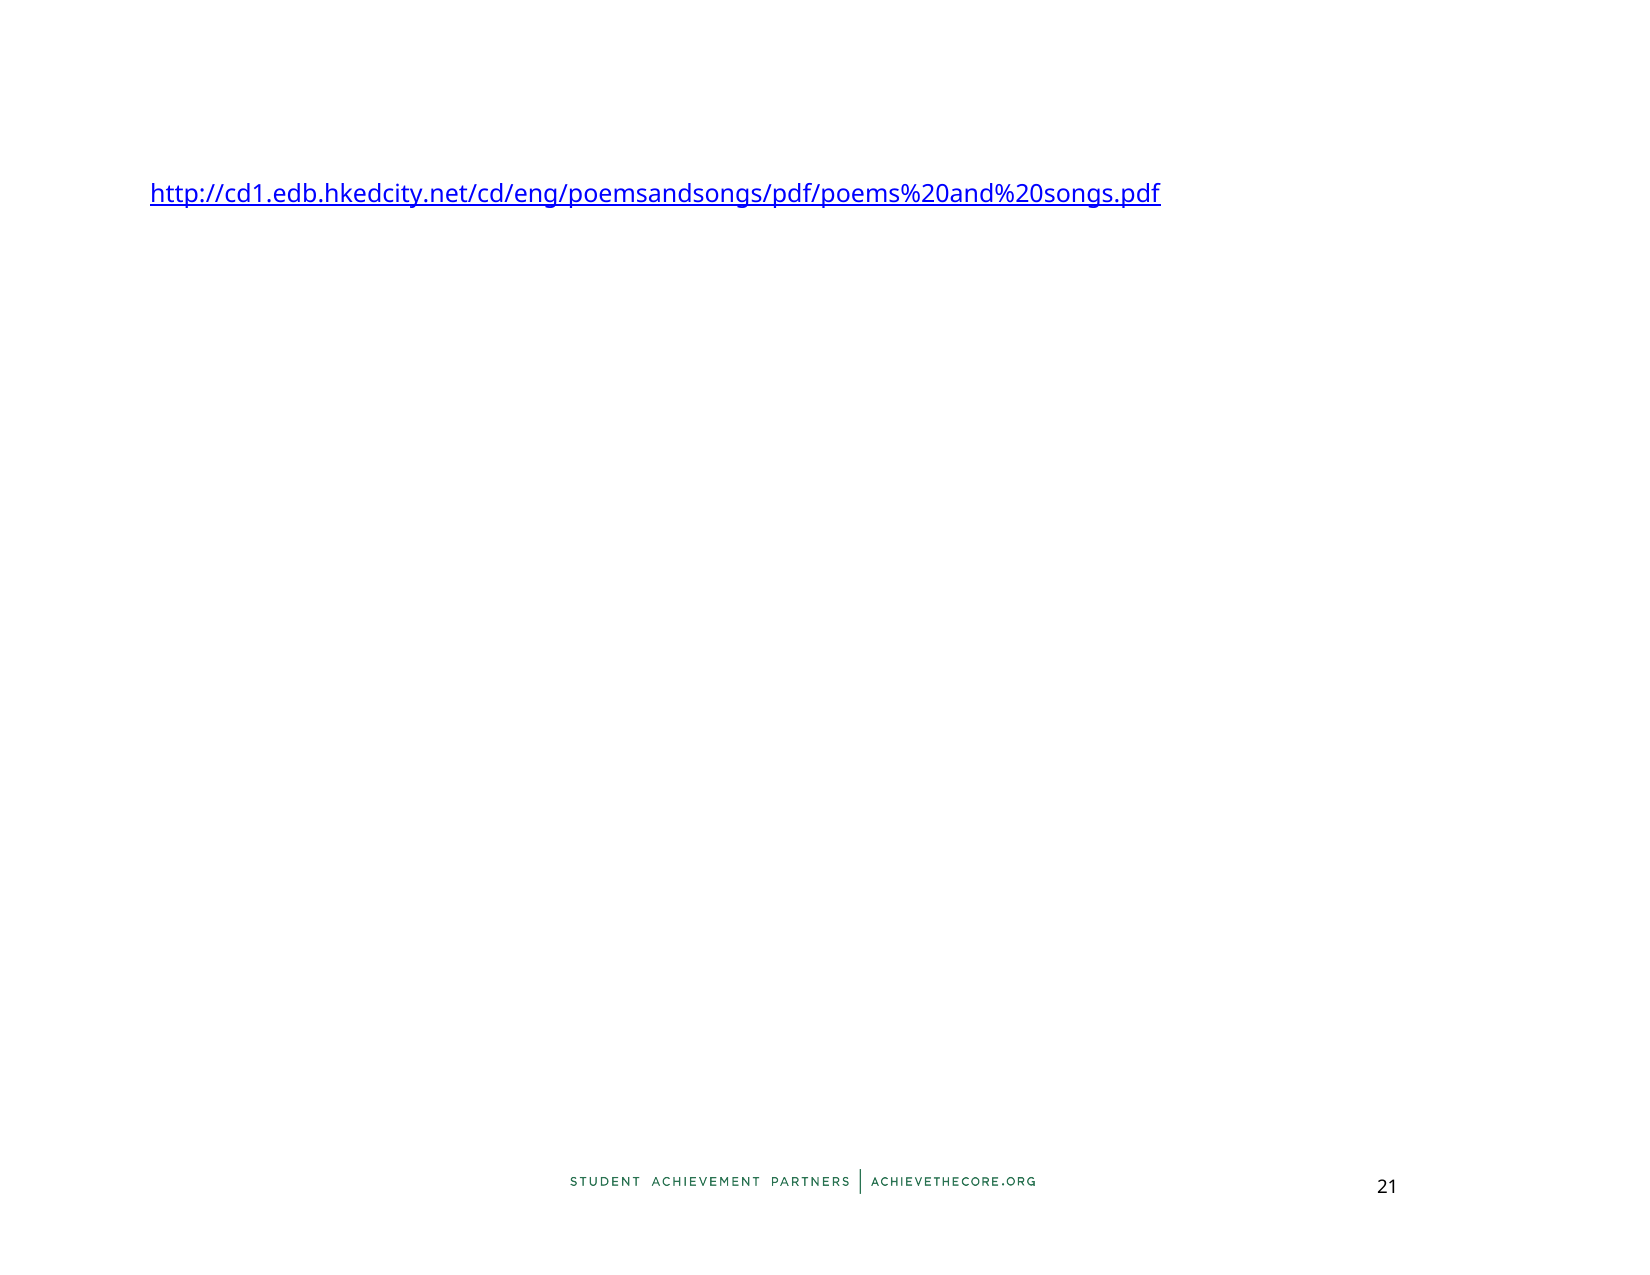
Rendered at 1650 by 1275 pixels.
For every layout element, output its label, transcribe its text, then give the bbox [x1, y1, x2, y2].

text http://cd1.edb.hkedcity.net/cd/eng/poemsandsongs/pdf/poems%20and%20songs.pdf [150, 176, 1500, 210]
picture [570, 1169, 1035, 1194]
